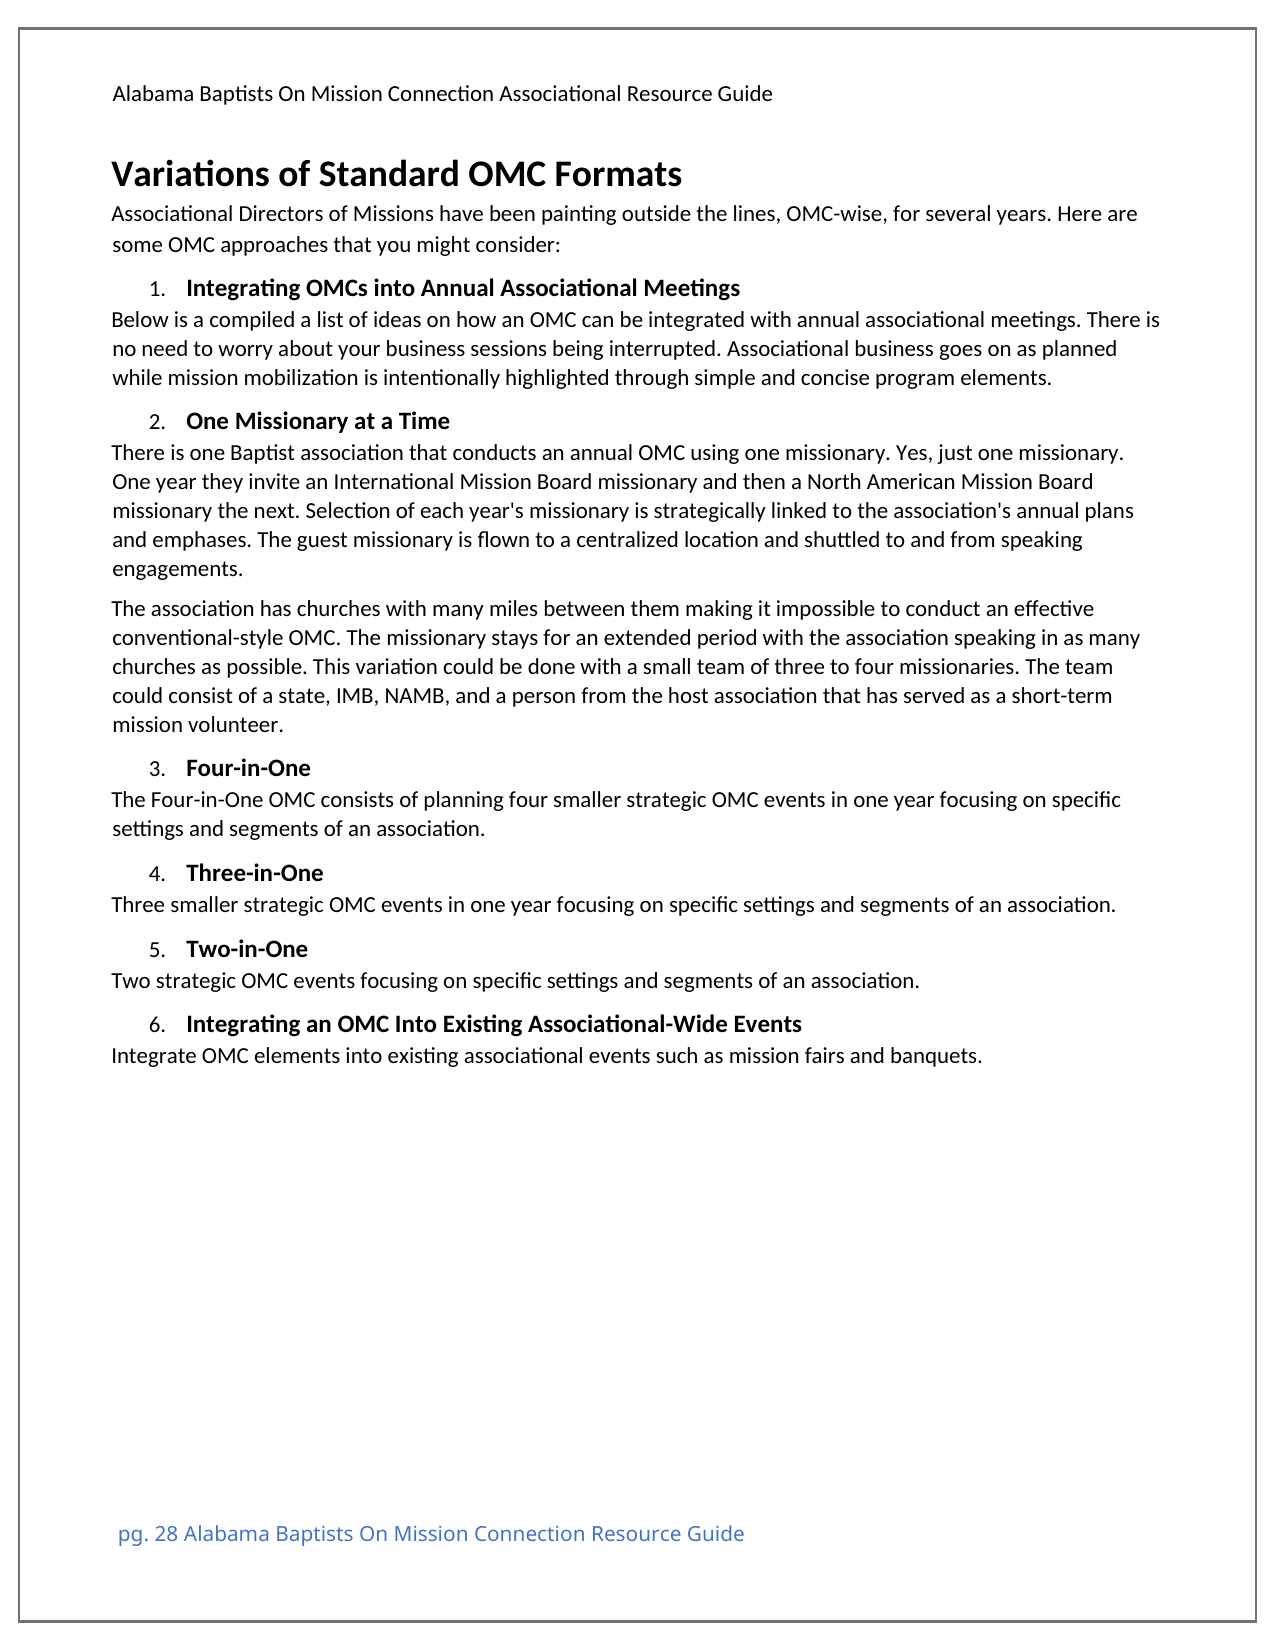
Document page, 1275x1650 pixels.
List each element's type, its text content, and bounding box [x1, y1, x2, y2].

text Three smaller strategic OMC events in one year focusing on specific settings and segments of an association. [111, 890, 1162, 918]
list Three-in-One [148, 857, 1162, 888]
text Associational Directors of Missions have been painting outside the lines, OMC-wise, for several years. Here are some OMC approaches that you might consider: [111, 199, 1162, 259]
list Two-in-One [148, 933, 1162, 963]
text There is one Baptist association that conducts an annual OMC using one missionary. Yes, just one missionary. One year they invite an International Mission Board missionary and then a North American Mission Board missionary the next. Selection of each year's missionary is strategically linked to the association's annual plans and emphases. The guest missionary is flown to a centralized location and shuttled to and from speaking engagements. [111, 438, 1162, 582]
list Integrating OMCs into Annual Associational Meetings [148, 272, 1162, 302]
text Below is a compiled a list of ideas on how an OMC can be integrated with annual associational meetings. There is no need to worry about your business sessions being interrupted. Associational business goes on as planned while mission mobilization is intentionally highlighted through simple and concise program elements. [111, 305, 1162, 391]
list One Missionary at a Time [148, 405, 1162, 436]
subtitle Variations of Standard OMC Formats [111, 150, 1162, 196]
text The association has churches with many miles between them making it impossible to conduct an effective conventional-style OMC. The missionary stays for an extended period with the association speaking in as many churches as possible. This variation could be done with a small team of three to four missionaries. The team could consist of a state, IMB, NAMB, and a person from the host association that has served as a short-term mission volunteer. [111, 594, 1162, 738]
text Two strategic OMC events focusing on specific settings and segments of an association. [111, 966, 1162, 994]
list Four-in-One [148, 752, 1162, 783]
text Integrate OMC elements into existing associational events such as mission fairs and banquets. [111, 1041, 1162, 1069]
text The Four-in-One OMC consists of planning four smaller strategic OMC events in one year focusing on specific settings and segments of an association. [111, 785, 1162, 842]
list Integrating an OMC Into Existing Associational-Wide Events [148, 1008, 1162, 1039]
